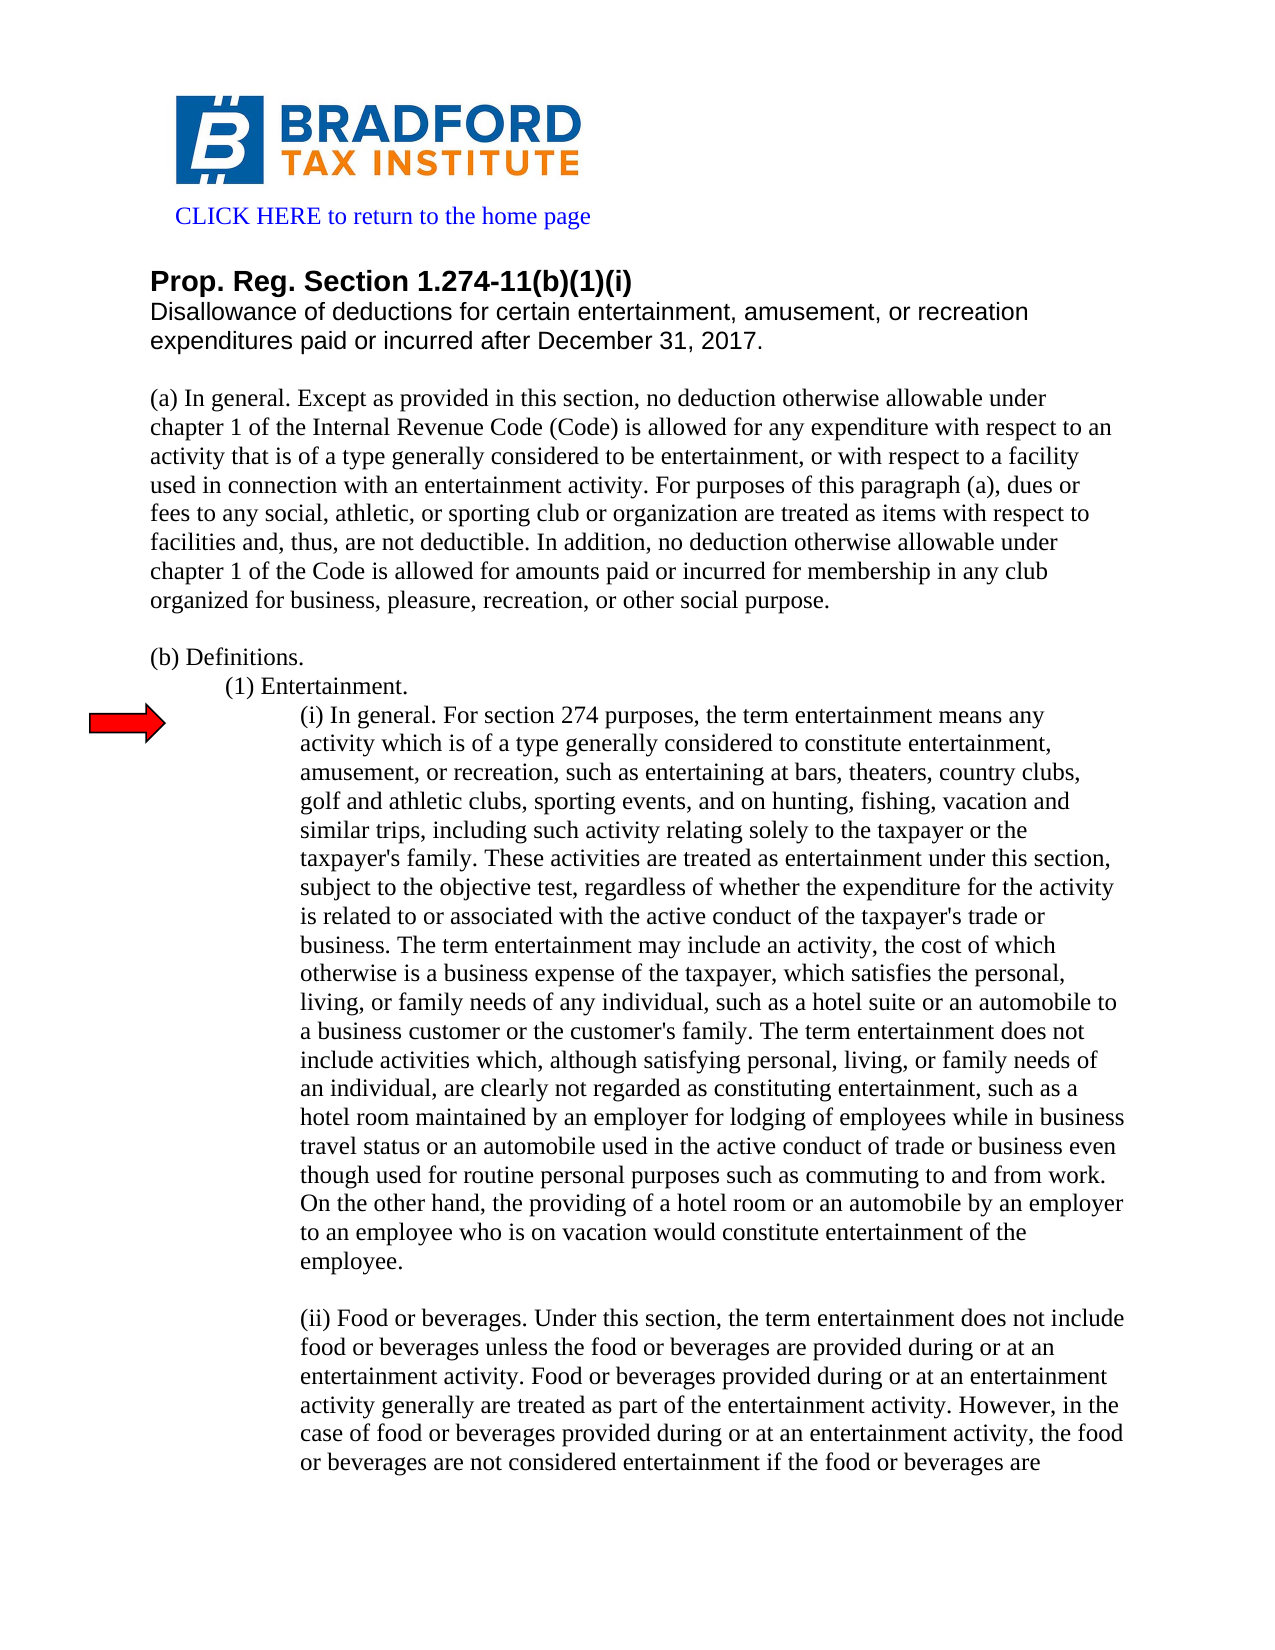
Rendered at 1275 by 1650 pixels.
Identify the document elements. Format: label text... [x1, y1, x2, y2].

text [300, 1303, 1125, 1476]
text (a) In general. Except as provided in this section, no deduction otherwise allowable under chapter 1 of the Internal Revenue Code (Code) is allowed for any expenditure with respect to an activity that is of a type generally considered to be entertainment, or with respect to a facility used in connection with an entertainment activity. For purposes of this paragraph (a), dues or fees to any social, athletic, or sporting club or organization are treated as items with respect to facilities and, thus, are not deductible. In addition, no deduction otherwise allowable under chapter 1 of the Code is allowed for amounts paid or incurred for membership in any club organized for business, pleasure, recreation, or other social purpose. [150, 383, 1125, 613]
text (1) Entertainment. [150, 671, 1125, 700]
text (i) In general. For section 274 purposes, the term entertainment means any activity which is of a type generally considered to constitute entertainment, amusement, or recreation, such as entertaining at bars, theaters, country clubs, golf and athletic clubs, sporting events, and on hunting, fishing, vacation and similar trips, including such activity relating solely to the taxpayer or the taxpayer's family. These activities are treated as entertainment under this section, subject to the objective test, regardless of whether the expenditure for the activity is related to or associated with the active conduct of the taxpayer's trade or business. The term entertainment may include an activity, the cost of which otherwise is a business expense of the taxpayer, which satisfies the personal, living, or family needs of any individual, such as a hotel suite or an automobile to a business customer or the customer's family. The term entertainment does not include activities which, although satisfying personal, living, or family needs of an individual, are clearly not regarded as constituting entertainment, such as a hotel room maintained by an employer for lodging of employees while in business travel status or an automobile used in the active conduct of trade or business even though used for routine personal purposes such as commuting to and from work. On the other hand, the providing of a hotel room or an automobile by an employer to an employee who is on vacation would constitute entertainment of the employee. [300, 700, 1125, 1275]
text Disallowance of deductions for certain entertainment, amusement, or recreation expenditures paid or incurred after December 31, 2017. [150, 297, 1125, 355]
text (b) Definitions. [150, 642, 1125, 671]
picture [150, 75, 600, 202]
text Prop. Reg. Section 1.274-11(b)(1)(i) [150, 264, 1125, 297]
text CLICK HERE to return to the home page [150, 201, 1125, 230]
